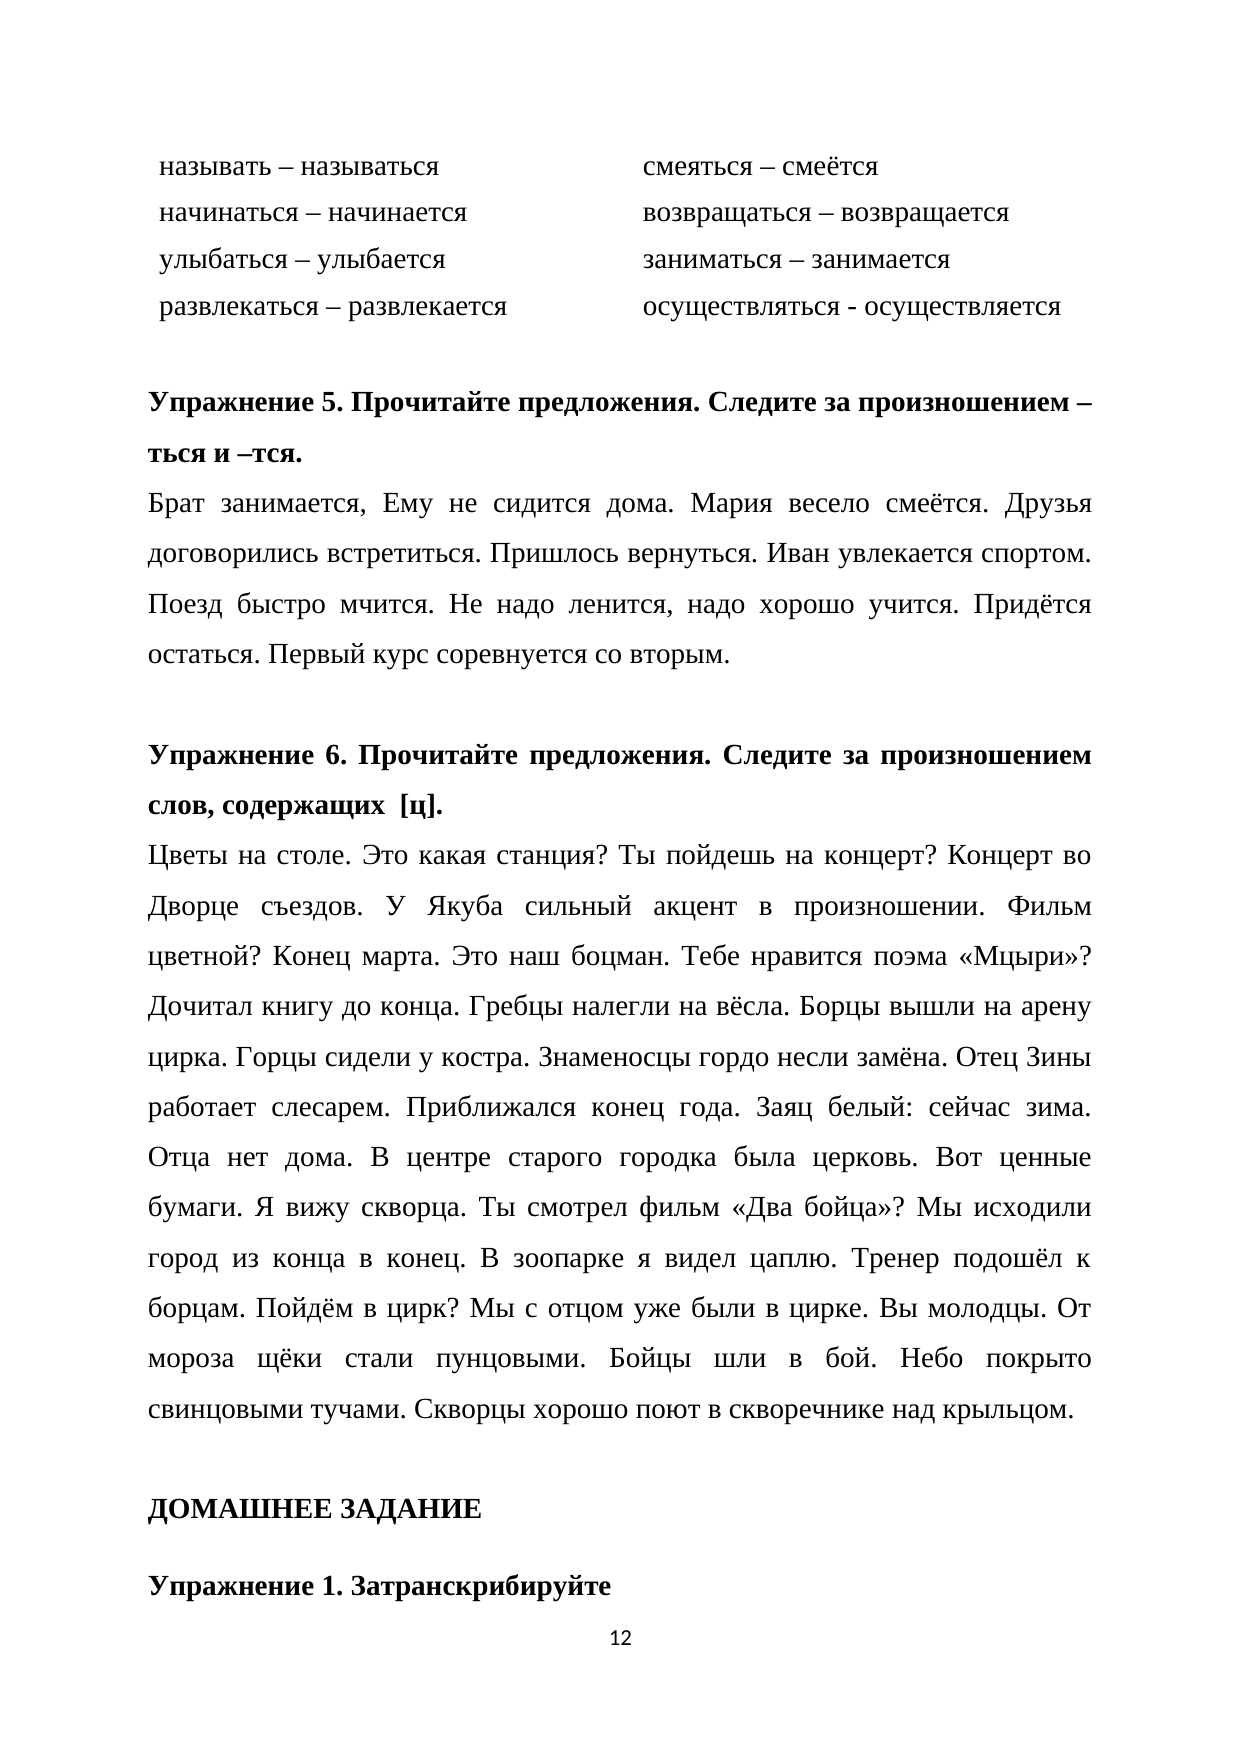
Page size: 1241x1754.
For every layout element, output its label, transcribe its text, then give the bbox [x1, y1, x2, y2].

text Упражнение 5. Прочитайте предложения. Следите за произношением –ться и –тся. [148, 384, 1093, 468]
table_cell называть – называться [148, 148, 631, 194]
text Упражнение 1. Затранскрибируйте [148, 1568, 1093, 1602]
table_cell смеяться – смеётся [631, 148, 1115, 194]
table_cell возвращаться – возвращается [631, 194, 1115, 241]
text Цветы на столе. Это какая станция? Ты пойдешь на концерт? Концерт во Дворце съездов. У Якуба сильный акцент в произношении. Фильм цветной? Конец марта. Это наш боцман. Тебе нравится поэма «Мцыри»? Дочитал книгу до конца. Гребцы налегли на вёсла. Борцы вышли на арену цирка. Горцы сидели у костра. Знаменосцы гордо несли замёна. Отец Зины работает слесарем. Приближался конец года. Заяц белый: сейчас зима. Отца нет дома. В центре старого городка была церковь. Вот ценные бумаги. Я вижу скворца. Ты смотрел фильм «Два бойца»? Мы исходили город из конца в конец. В зоопарке я видел цаплю. Тренер подошёл к борцам. Пойдём в цирк? Мы с отцом уже были в цирке. Вы молодцы. От мороза щёки стали пунцовыми. Бойцы шли в бой. Небо покрыто свинцовыми тучами. Скворцы хорошо поют в скворечнике над крыльцом. [148, 837, 1093, 1424]
text Упражнение 6. Прочитайте предложения. Следите за произношением слов, содержащих [ц]. [148, 737, 1093, 821]
table_cell осуществляться - осуществляется [631, 288, 1115, 334]
table_cell улыбаться – улыбается [148, 241, 631, 288]
table_cell заниматься – занимается [631, 241, 1115, 288]
text Брат занимается, Ему не сидится дома. Мария весело смеётся. Друзья договорились встретиться. Пришлось вернуться. Иван увлекается спортом. Поезд быстро мчится. Не надо ленится, надо хорошо учится. Придётся остаться. Первый курс соревнуется со вторым. [148, 485, 1093, 670]
table_cell начинаться – начинается [148, 194, 631, 241]
text ДОМАШНЕЕ ЗАДАНИЕ [148, 1491, 1093, 1525]
table_cell развлекаться – развлекается [148, 288, 631, 334]
